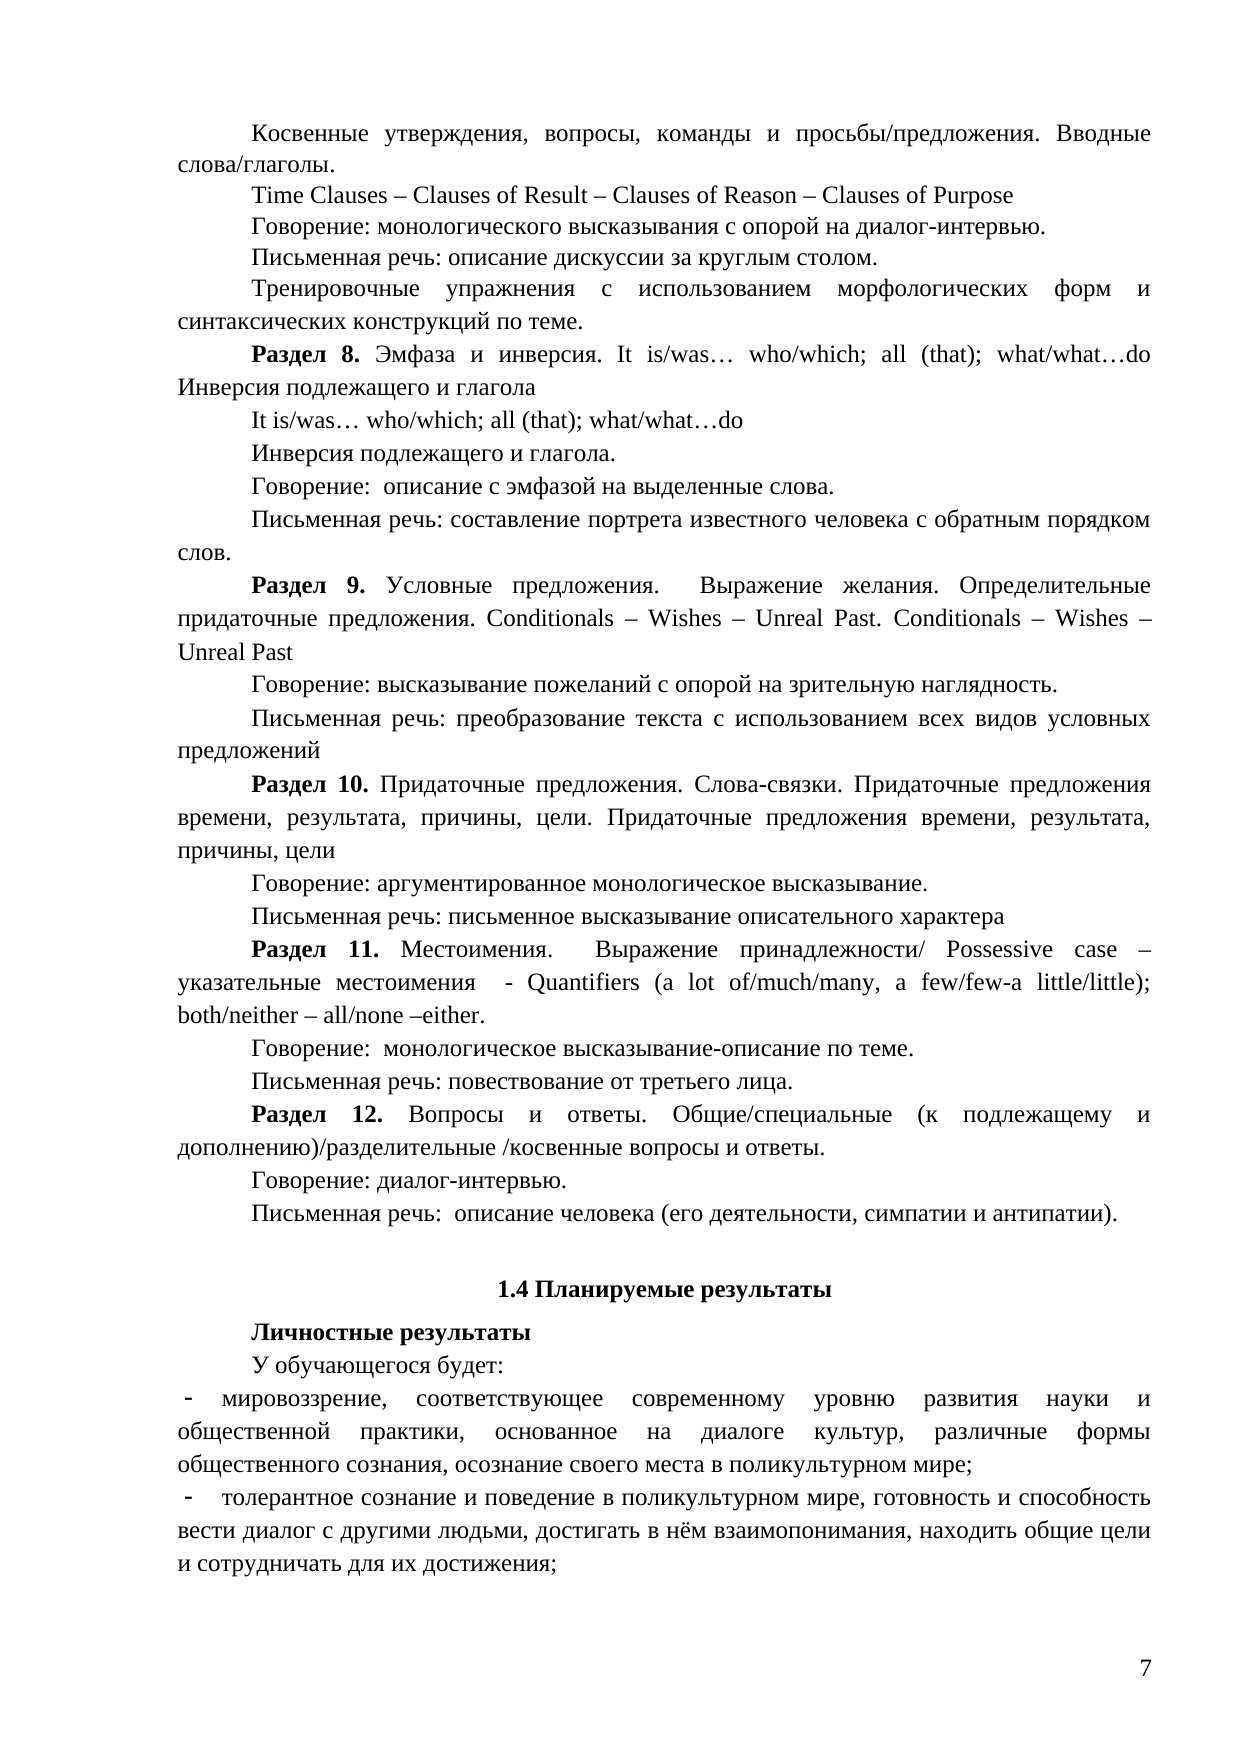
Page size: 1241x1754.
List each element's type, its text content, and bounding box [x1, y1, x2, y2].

text Письменная речь: описание дискуссии за круглым столом. [177, 242, 1152, 271]
text Письменная речь: преобразование текста с использованием всех видов условных предложений [177, 703, 1152, 764]
text It is/was… who/which; all (that); what/what…do [177, 405, 1152, 434]
text Раздел 12. Вопросы и ответы. Общие/специальные (к подлежащему и дополнению)/разделительные /косвенные вопросы и ответы. [177, 1099, 1152, 1161]
text Говорение: описание с эмфазой на выделенные слова. [177, 471, 1152, 500]
text 1.4 Планируемые результаты [177, 1274, 1152, 1303]
text Письменная речь: составление портрета известного человека с обратным порядком слов. [177, 504, 1152, 566]
text Говорение: монологического высказывания с опорой на диалог-интервью. [177, 211, 1152, 240]
text Говорение: монологическое высказывание-описание по теме. [177, 1033, 1152, 1062]
text Письменная речь: повествование от третьего лица. [177, 1066, 1152, 1094]
text Раздел 8. Эмфаза и инверсия. It is/was… who/which; all (that); what/what…do Инверсия подлежащего и глагола [177, 339, 1152, 401]
text Тренировочные упражнения с использованием морфологических форм и синтаксических конструкций по теме. [177, 273, 1152, 335]
text Time Clauses – Clauses of Result – Clauses of Reason – Clauses of Purpose [177, 180, 1152, 209]
list толерантное сознание и поведение в поликультурном мире, готовность и способность вести диалог с другими людьми, достигать в нём взаимопонимания, находить общие цели и сотрудничать для их достижения; [177, 1482, 1152, 1577]
text Инверсия подлежащего и глагола. [177, 438, 1152, 467]
text Раздел 11. Местоимения. Выражение принадлежности/ Possessive case – указательные местоимения - Quantifiers (a lot of/much/many, a few/few-a little/little); both/neither – all/none –either. [177, 934, 1152, 1028]
text Говорение: высказывание пожеланий с опорой на зрительную наглядность. [177, 669, 1152, 698]
text Говорение: диалог-интервью. [177, 1165, 1152, 1194]
text Косвенные утверждения, вопросы, команды и просьбы/предложения. Вводные слова/глаголы. [177, 118, 1152, 178]
list мировоззрение, соответствующее современному уровню развития науки и общественной практики, основанное на диалоге культур, различные формы общественного сознания, осознание своего места в поликультурном мире; [177, 1383, 1152, 1478]
text Раздел 9. Условные предложения. Выражение желания. Определительные придаточные предложения. Conditionals – Wishes – Unreal Past. Conditionals – Wishes – Unreal Past [177, 571, 1152, 665]
text Говорение: аргументированное монологическое высказывание. [177, 868, 1152, 896]
text Письменная речь: описание человека (его деятельности, симпатии и антипатии). [177, 1198, 1152, 1227]
text Личностные результаты [177, 1317, 1152, 1346]
text Раздел 10. Придаточные предложения. Слова-связки. Придаточные предложения времени, результата, причины, цели. Придаточные предложения времени, результата, причины, цели [177, 769, 1152, 863]
text Письменная речь: письменное высказывание описательного характера [177, 901, 1152, 929]
text У обучающегося будет: [177, 1350, 1152, 1379]
